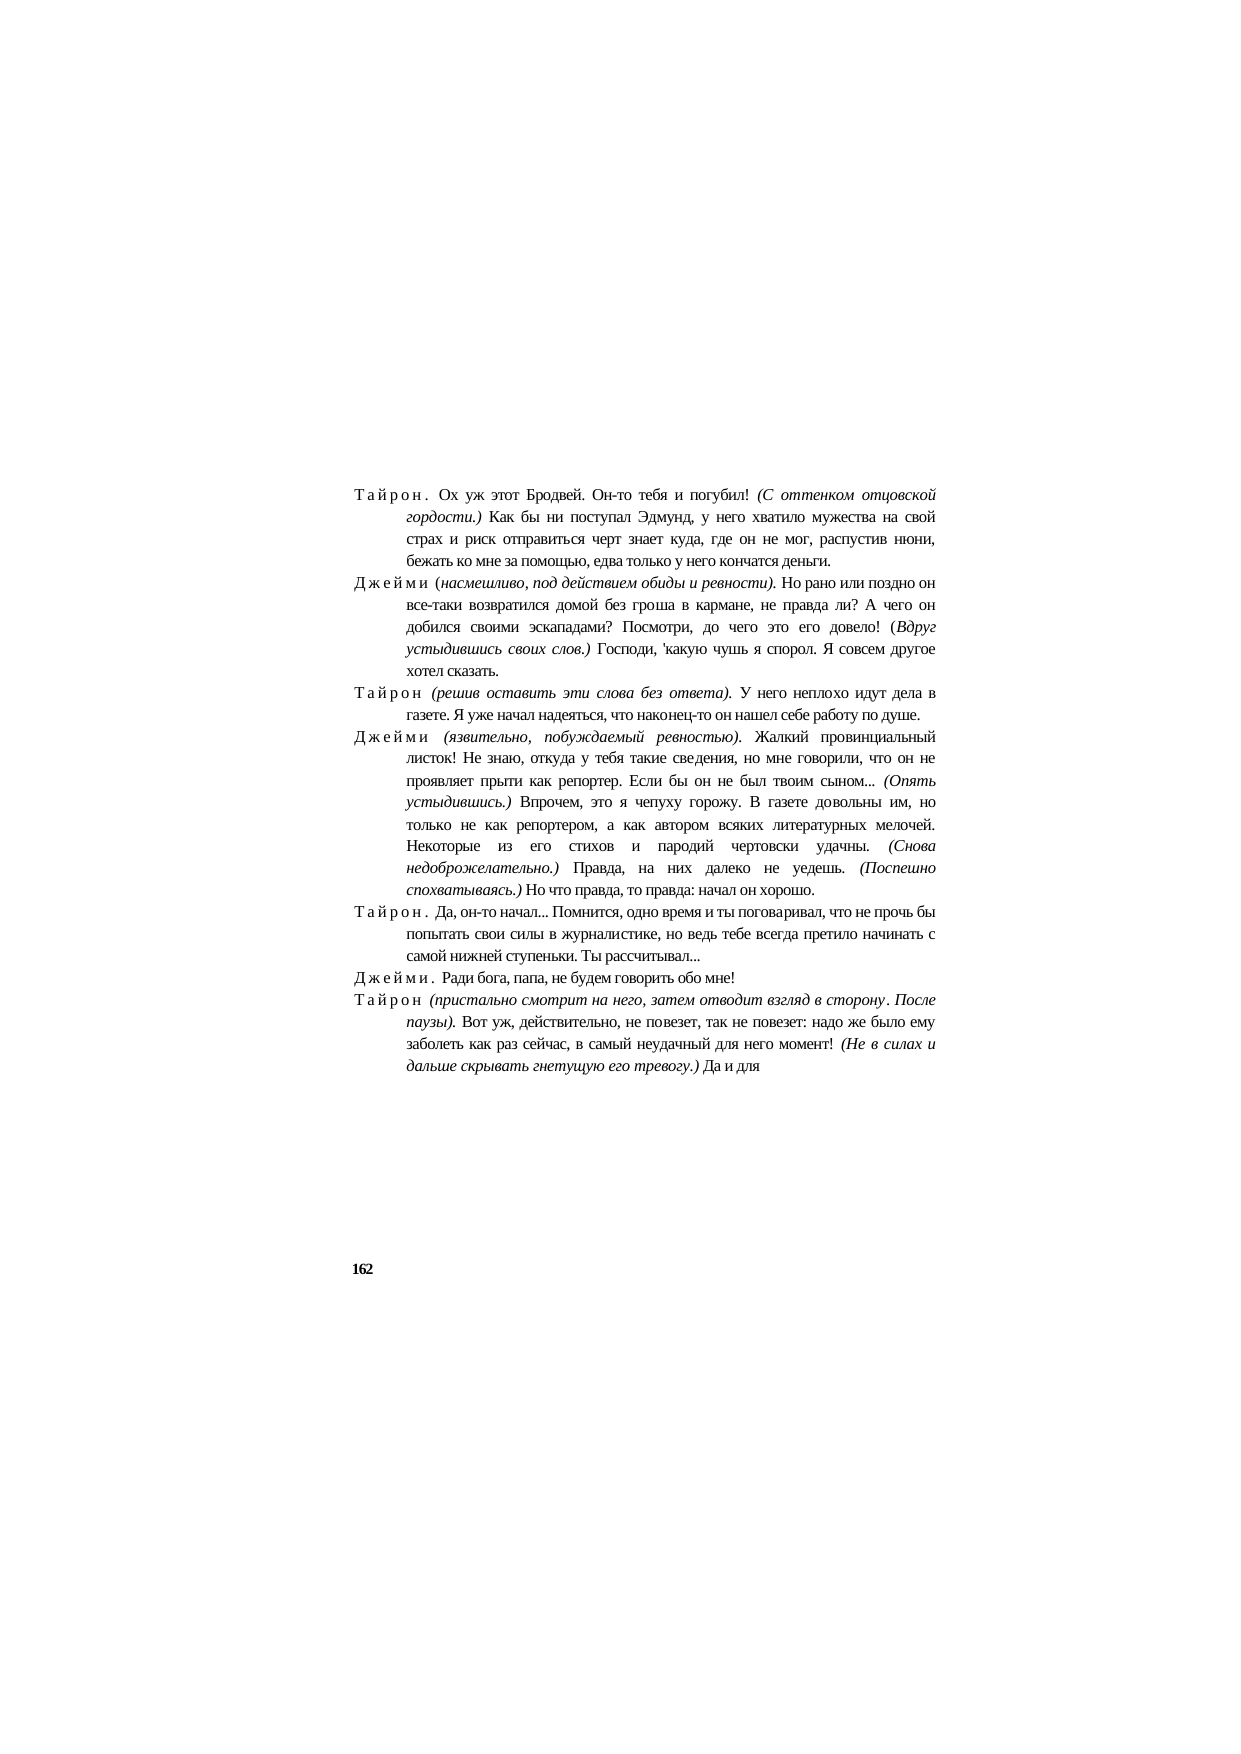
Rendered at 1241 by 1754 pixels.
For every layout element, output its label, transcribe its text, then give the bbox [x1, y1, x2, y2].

text 162 [352, 1262, 374, 1278]
text Тайрон. Ох уж этот Бродвей. Он-то тебя и погубил! (С оттенком отцовской гордости.) Как бы ни поступал Эдмунд, у него хватило мужества на свой страх и риск отправиться черт знает куда, где он не мог, распустив нюни, бежать ко мне за помощью, едва только у него кончатся деньги. [354, 483, 936, 571]
text Джейми (насмешливо, под действием обиды и ревности). Но рано или поздно он все-таки возвратился домой без гроша в кармане, не правда ли? А чего он добился своими эскападами? Посмотри, до чего это его довело! (Вдруг устыдившись своих слов.) Господи, 'какую чушь я спорол. Я совсем другое хотел сказать. [354, 571, 936, 681]
text Тайрон. Да, он-то начал... Помнится, одно время и ты поговаривал, что не прочь бы попытать свои силы в журналистике, но ведь тебе всегда претило начинать с самой нижней ступеньки. Ты рассчитывал... [354, 900, 936, 966]
text Тайрон (пристально смотрит на него, затем отводит взгляд в сторону. После паузы). Вот уж, действительно, не повезет, так не повезет: надо же было ему заболеть как раз сейчас, в самый неудачный для него момент! (Не в силах и дальше скрывать гнетущую его тревогу.) Да и для [354, 988, 936, 1076]
text Тайрон (решив оставить эти слова без ответа). У него неплохо идут дела в газете. Я уже начал надеяться, что наконец-то он нашел себе работу по душе. [354, 681, 936, 724]
text Джейми (язвительно, побуждаемый ревностью). Жалкий провинциальный листок! Не знаю, откуда у тебя такие сведения, но мне говорили, что он не проявляет прыти как репортер. Если бы он не был твоим сыном... (Опять устыдившись.) Впрочем, это я чепуху горожу. В газете довольны им, но только не как репортером, а как автором всяких литературных мелочей. Некоторые из его стихов и пародий чертовски удачны. (Снова недоброжелательно.) Правда, на них далеко не уедешь. (Поспешно спохватываясь.) Но что правда, то правда: начал он хорошо. [354, 724, 936, 900]
text Джейми. Ради бога, папа, не будем говорить обо мне! [354, 966, 938, 988]
